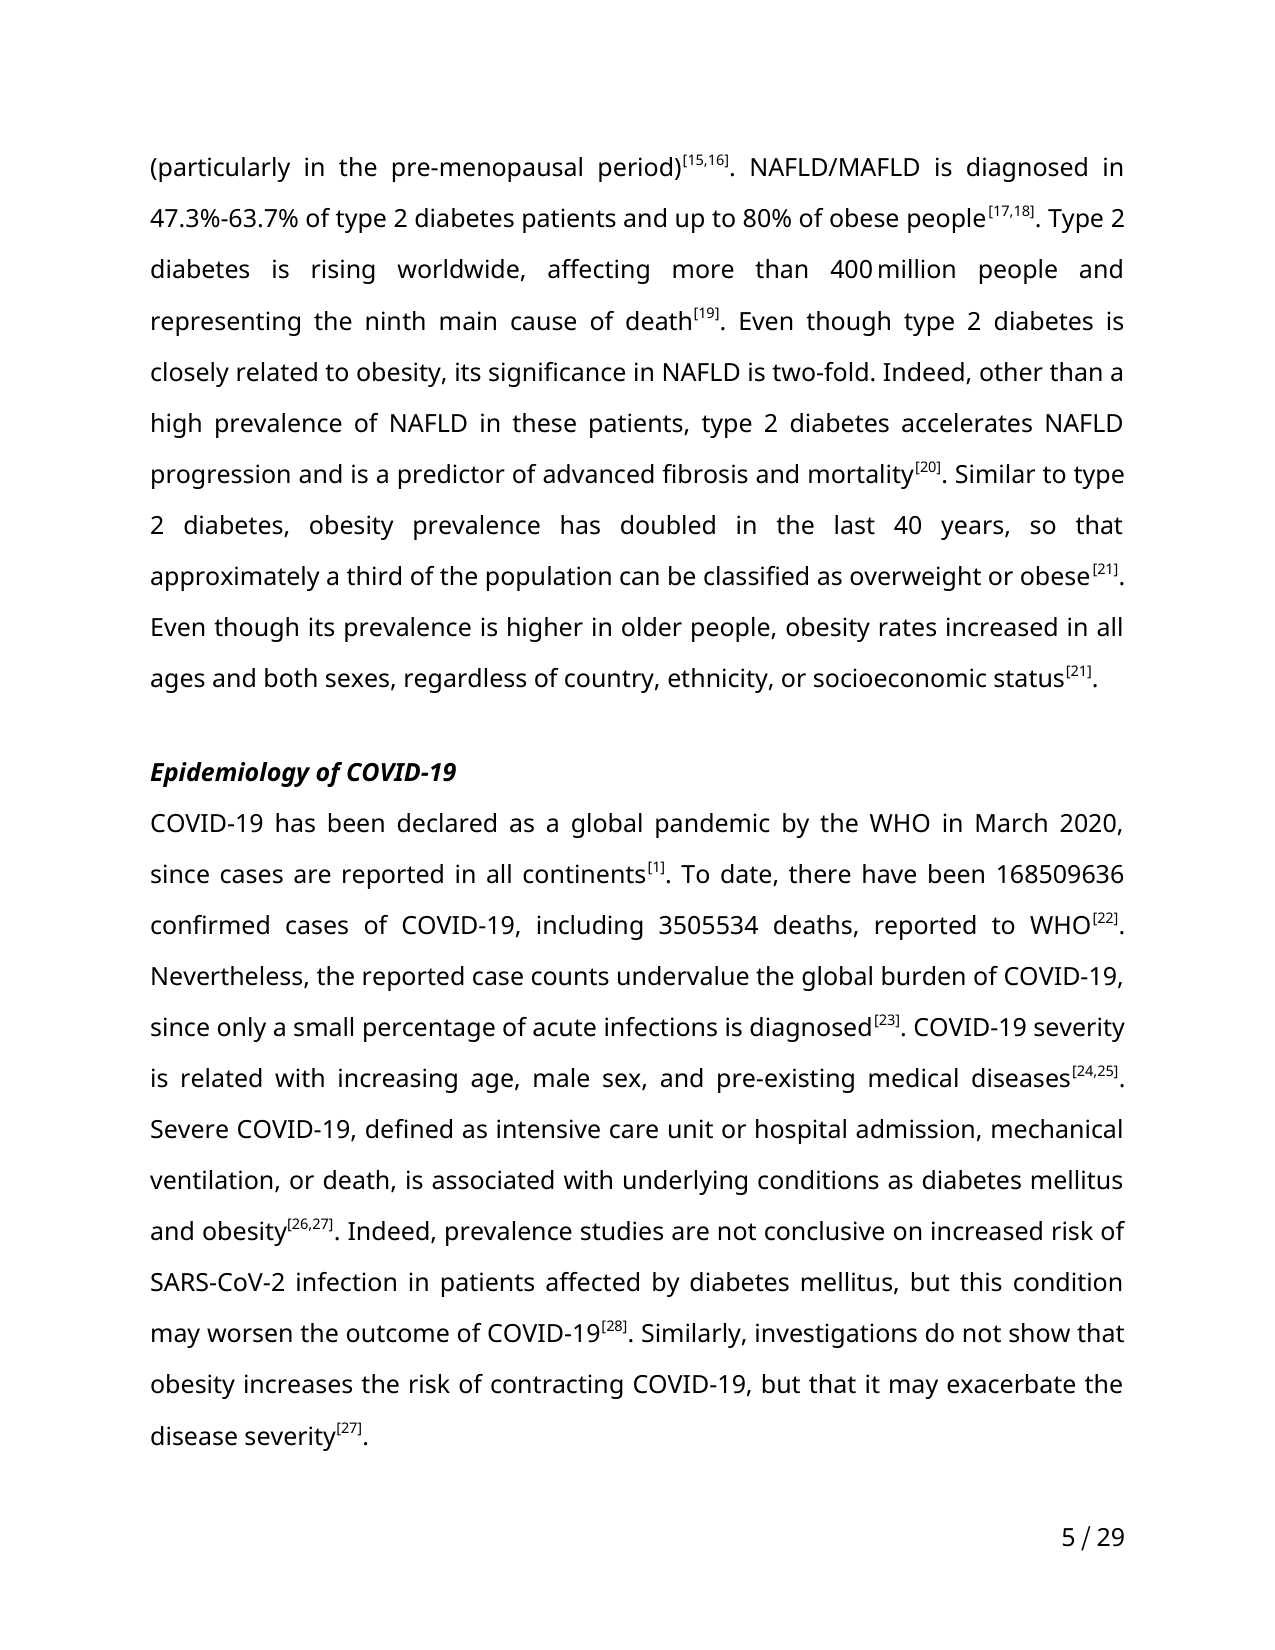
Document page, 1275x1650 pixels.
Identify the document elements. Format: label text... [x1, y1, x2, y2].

text Epidemiology of COVID-19 [150, 754, 1125, 789]
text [150, 150, 1125, 694]
text COVID-19 has been declared as a global pandemic by the WHO in March 2020, since cases are reported in all continents[1]. To date, there have been 168509636 confirmed cases of COVID-19, including 3505534 deaths, reported to WHO[22]. Nevertheless, the reported case counts undervalue the global burden of COVID-19, since only a small percentage of acute infections is diagnosed[23]. COVID-19 severity is related with increasing age, male sex, and pre-existing medical diseases[24,25]. Severe COVID-19, defined as intensive care unit or hospital admission, mechanical ventilation, or death, is associated with underlying conditions as diabetes mellitus and obesity[26,27]. Indeed, prevalence studies are not conclusive on increased risk of SARS-CoV-2 infection in patients affected by diabetes mellitus, but this condition may worsen the outcome of COVID-19[28]. Similarly, investigations do not show that obesity increases the risk of contracting COVID-19, but that it may exacerbate the disease severity[27]. [150, 806, 1125, 1452]
